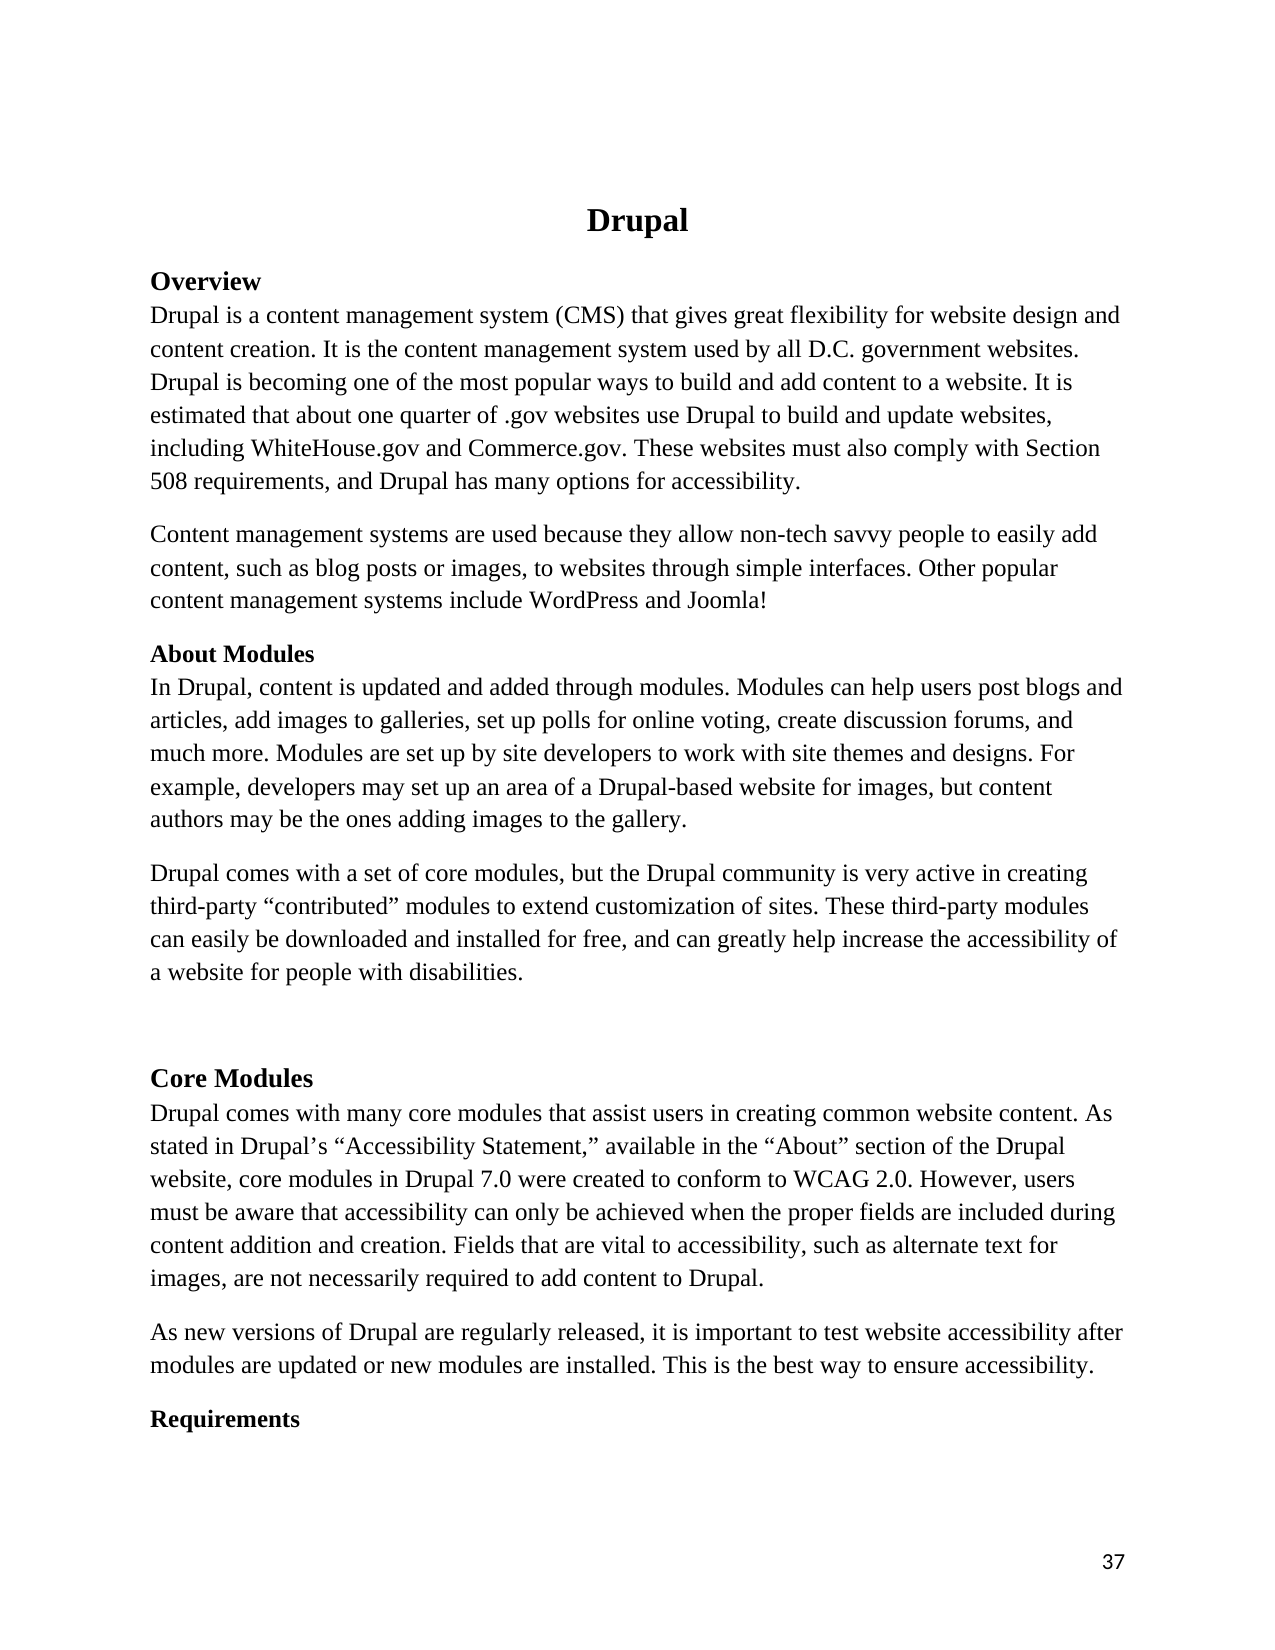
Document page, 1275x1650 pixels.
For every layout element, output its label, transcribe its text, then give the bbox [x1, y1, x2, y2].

subtitle Overview [150, 265, 1125, 296]
subtitle Requirements [150, 1404, 1125, 1433]
text In Drupal, content is updated and added through modules. Modules can help users post blogs and articles, add images to galleries, set up polls for online voting, create discussion forums, and much more. Modules are set up by site developers to work with site themes and designs. For example, developers may set up an area of a Drupal-based website for images, but content authors may be the ones adding images to the gallery. [150, 672, 1125, 833]
text Drupal is a content management system (CMS) that gives great flexibility for website design and content creation. It is the content management system used by all D.C. government websites. Drupal is becoming one of the most popular ways to build and add content to a website. It is estimated that about one quarter of .gov websites use Drupal to build and update websites, including WhiteHouse.gov and Commerce.gov. These websites must also comply with Section 508 requirements, and Drupal has many options for accessibility. [150, 301, 1125, 494]
text Drupal comes with many core modules that assist users in creating common website content. As stated in Drupal’s “Accessibility Statement,” available in the “About” section of the Drupal website, core modules in Drupal 7.0 were created to conform to WCAG 2.0. However, users must be aware that accessibility can only be achieved when the proper fields are included during content addition and creation. Fields that are vital to accessibility, such as alternate text for images, are not necessarily required to add content to Drupal. [150, 1098, 1125, 1292]
subtitle Drupal [150, 200, 1125, 238]
subtitle About Modules [150, 639, 1125, 668]
text Drupal comes with a set of core modules, but the Drupal community is very active in creating third-party “contributed” modules to extend customization of sites. These third-party modules can easily be downloaded and installed for free, and can greatly help increase the accessibility of a website for people with disabilities. [150, 858, 1125, 986]
text Content management systems are used because they allow non-tech savvy people to easily add content, such as blog posts or images, to websites through simple interfaces. Other popular content management systems include WordPress and Joomla! [150, 519, 1125, 614]
text As new versions of Drupal are regularly released, it is important to test website accessibility after modules are updated or new modules are installed. This is the best way to ensure accessibility. [150, 1317, 1125, 1379]
subtitle Core Modules [150, 1062, 1125, 1093]
